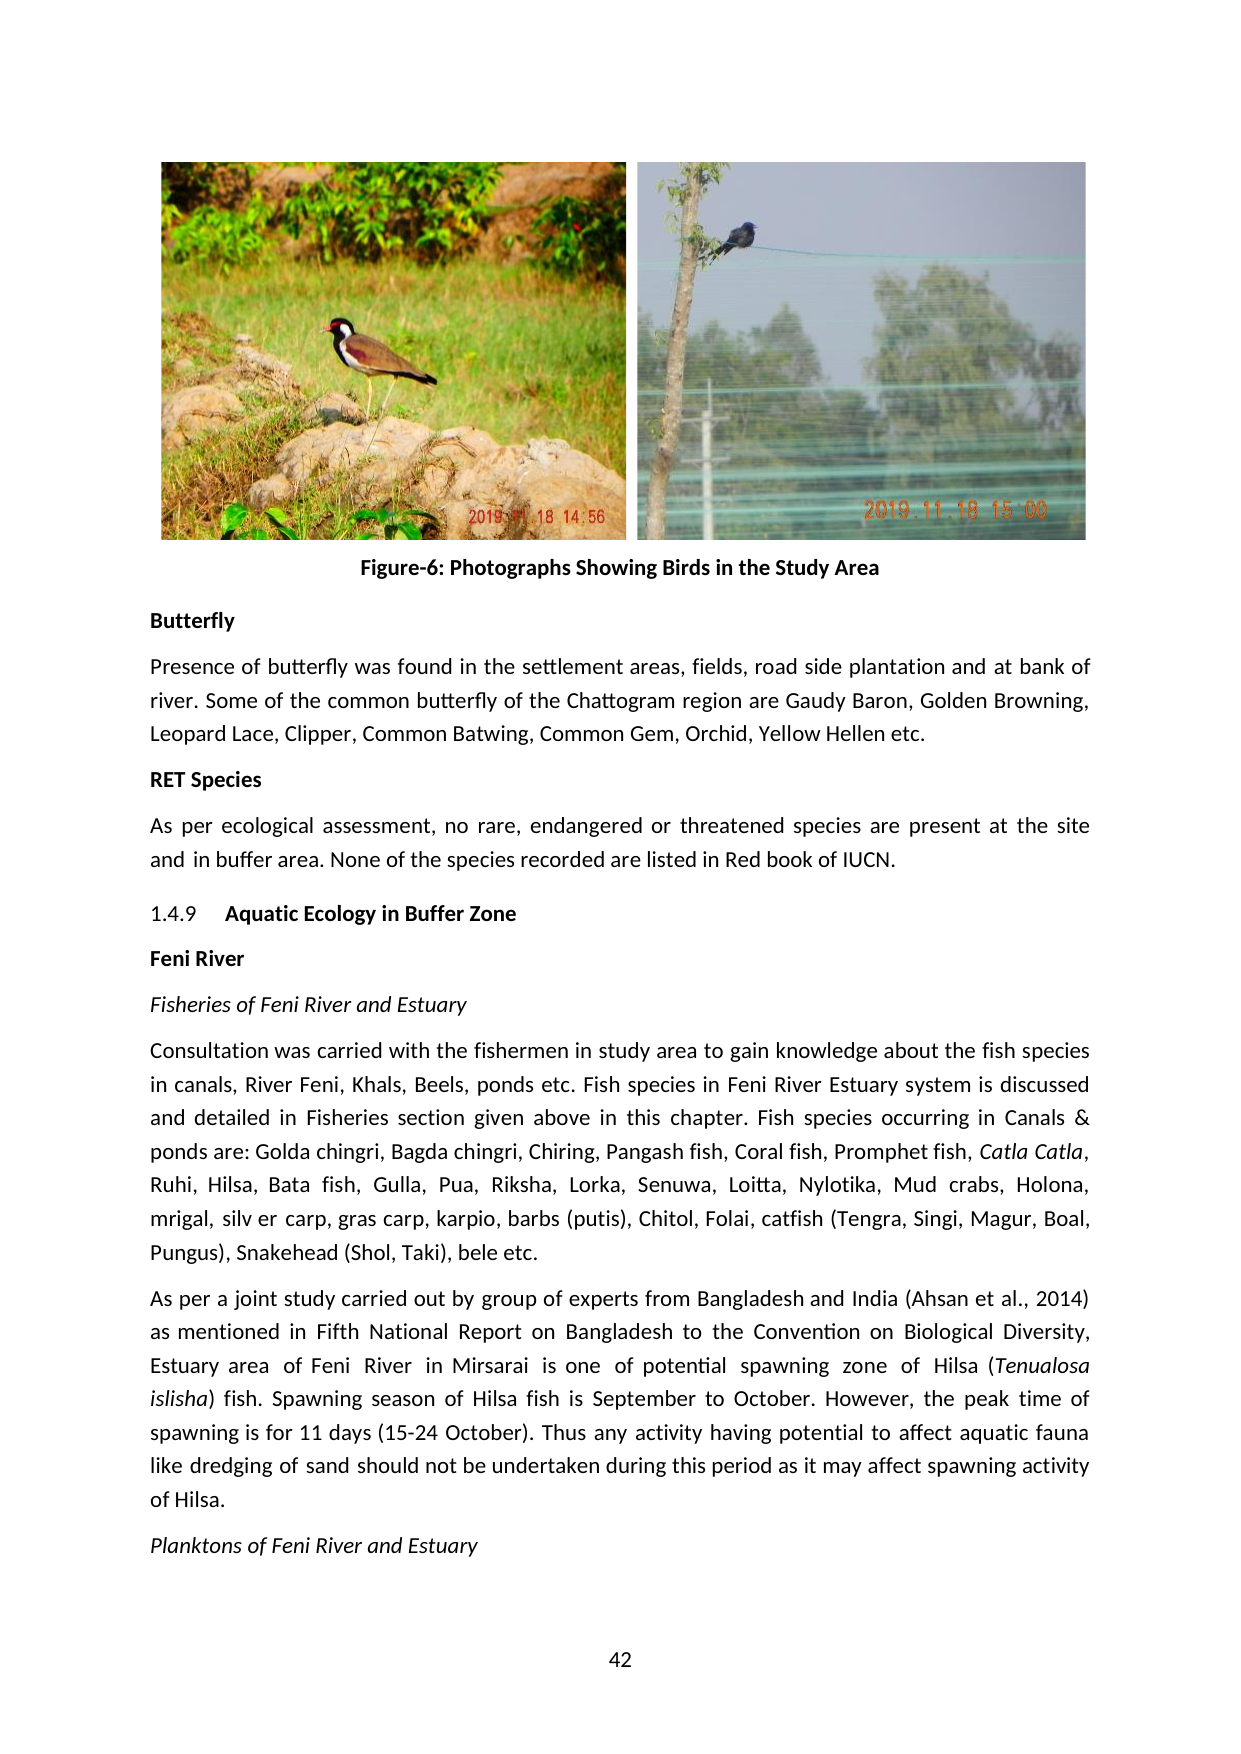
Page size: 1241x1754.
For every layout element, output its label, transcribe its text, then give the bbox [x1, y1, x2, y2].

table_cell [626, 150, 1090, 540]
text Fisheries of Feni River and Estuary [150, 990, 1090, 1018]
table_cell [150, 150, 626, 540]
text Feni River [150, 944, 1090, 972]
text Planktons of Feni River and Estuary [150, 1531, 1090, 1559]
text Presence of butterfly was found in the settlement areas, fields, road side plantation and at bank of river. Some of the common butterfly of the Chattogram region are Gaudy Baron, Golden Browning, Leopard Lace, Clipper, Common Batwing, Common Gem, Orchid, Yellow Hellen etc. [150, 652, 1090, 748]
text Consultation was carried with the fishermen in study area to gain knowledge about the fish species in canals, River Feni, Khals, Beels, ponds etc. Fish species in Feni River Estuary system is discussed and detailed in Fisheries section given above in this chapter. Fish species occurring in Canals & ponds are: Golda chingri, Bagda chingri, Chiring, Pangash fish, Coral fish, Promphet fish, Catla Catla, Ruhi, Hilsa, Bata fish, Gulla, Pua, Riksha, Lorka, Senuwa, Loitta, Nylotika, Mud crabs, Holona, mrigal, silv er carp, gras carp, karpio, barbs (putis), Chitol, Folai, catfish (Tengra, Singi, Magur, Boal, Pungus), Snakehead (Shol, Taki), bele etc. [150, 1036, 1090, 1266]
text As per ecological assessment, no rare, endangered or threatened species are present at the site and in buffer area. None of the species recorded are listed in Red book of IUCN. [150, 812, 1090, 873]
picture [637, 162, 1086, 540]
picture [161, 162, 627, 540]
text Butterfly [150, 606, 1090, 634]
text RET Species [150, 766, 1090, 794]
text As per a joint study carried out by group of experts from Bangladesh and India (Ahsan et al., 2014) as mentioned in Fifth National Report on Bangladesh to the Convention on Biological Diversity, Estuary area of Feni River in Mirsarai is one of potential spawning zone of Hilsa (Tenualosa islisha) fish. Spawning season of Hilsa fish is September to October. However, the peak time of spawning is for 11 days (15-24 October). Thus any activity having potential to affect aquatic fauna like dredging of sand should not be undertaken during this period as it may affect spawning activity of Hilsa. [150, 1284, 1090, 1513]
subtitle Aquatic Ecology in Buffer Zone [150, 899, 1090, 928]
